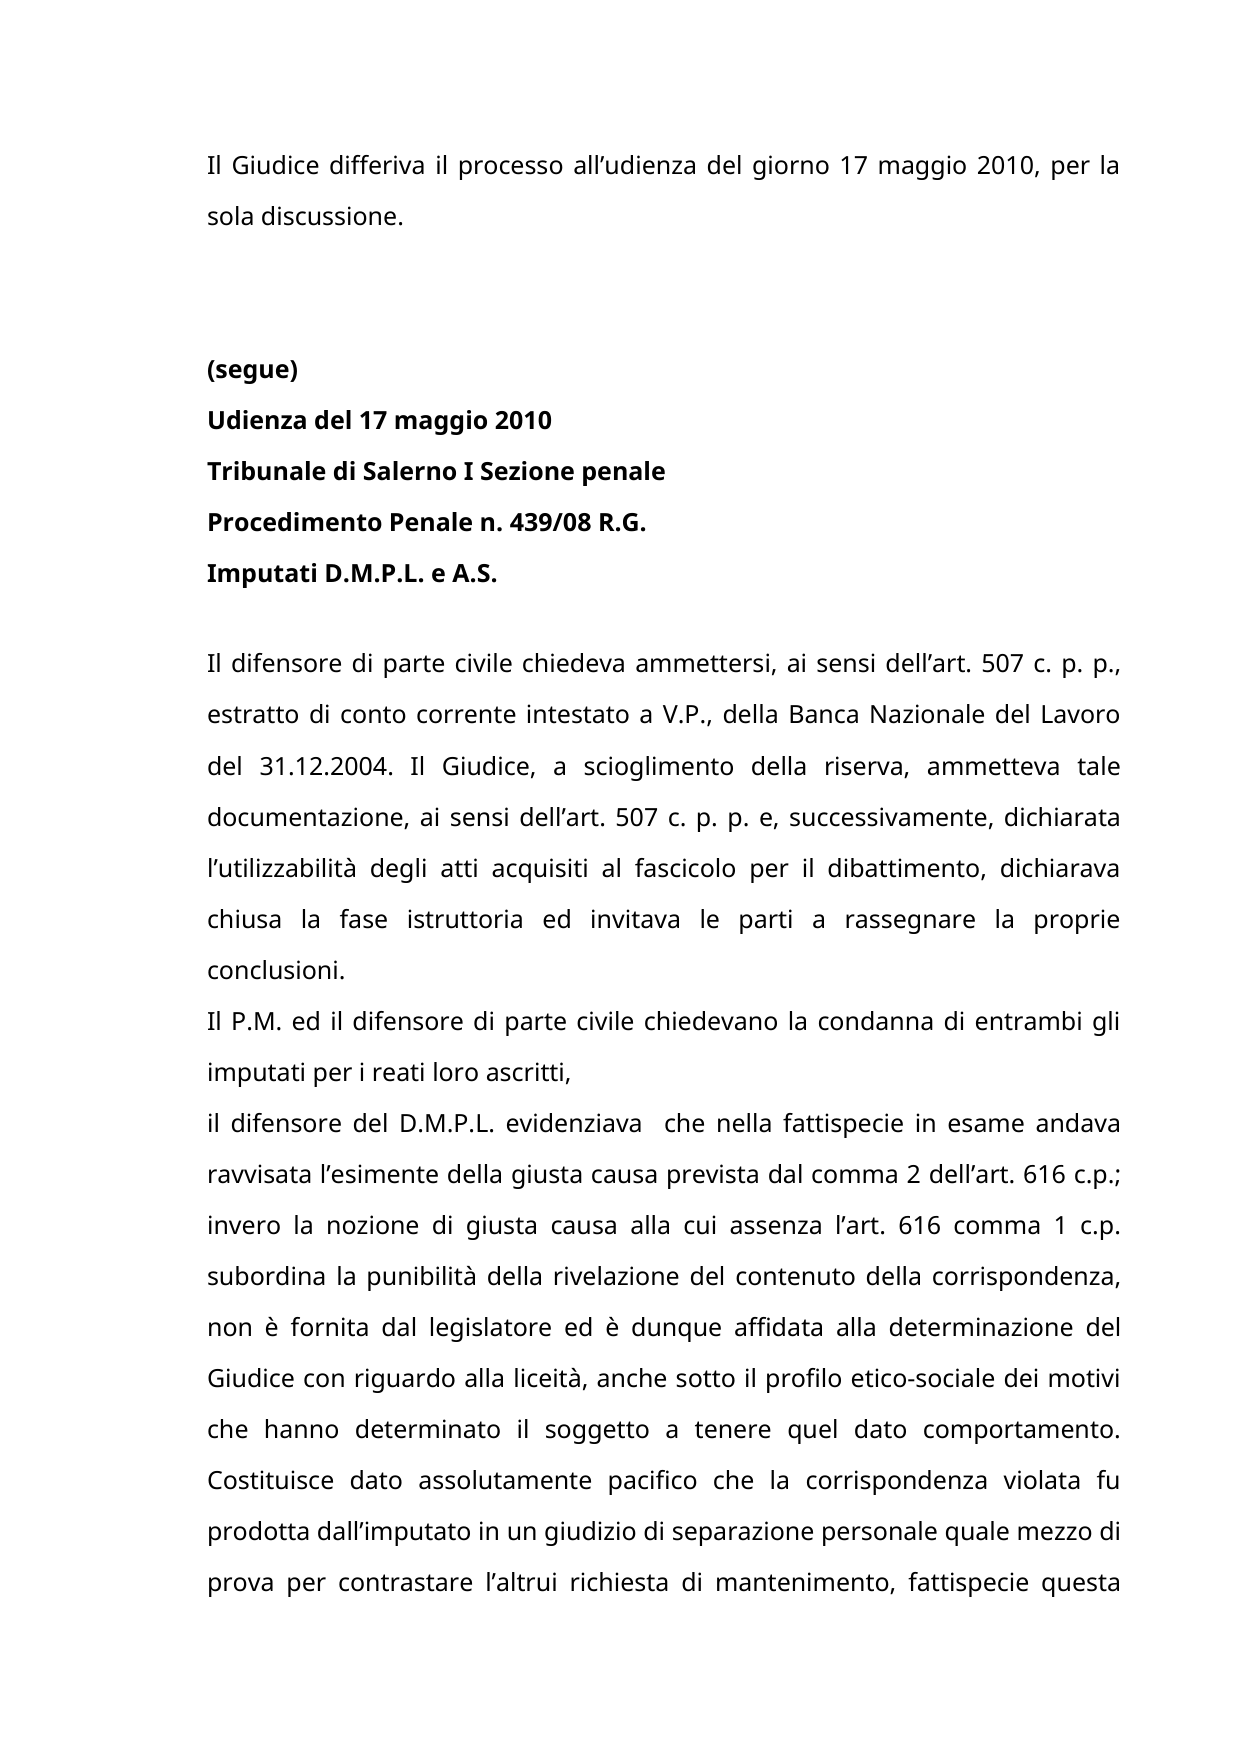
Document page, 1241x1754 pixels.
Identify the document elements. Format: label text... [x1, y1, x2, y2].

text Il Giudice differiva il processo all’udienza del giorno 17 maggio 2010, per la sola discussione. [207, 148, 1122, 233]
text (segue) [207, 352, 1122, 386]
text Il P.M. ed il difensore di parte civile chiedevano la condanna di entrambi gli imputati per i reati loro ascritti, [207, 1003, 1122, 1088]
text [207, 1106, 1122, 1599]
text Tribunale di Salerno I Sezione penale [207, 454, 1122, 488]
text Udienza del 17 maggio 2010 [207, 403, 1122, 437]
text Imputati D.M.P.L. e A.S. [207, 556, 1122, 590]
text Il difensore di parte civile chiedeva ammettersi, ai sensi dell’art. 507 c. p. p., estratto di conto corrente intestato a V.P., della Banca Nazionale del Lavoro del 31.12.2004. Il Giudice, a scioglimento della riserva, ammetteva tale documentazione, ai sensi dell’art. 507 c. p. p. e, successivamente, dichiarata l’utilizzabilità degli atti acquisiti al fascicolo per il dibattimento, dichiarava chiusa la fase istruttoria ed invitava le parti a rassegnare la proprie conclusioni. [207, 646, 1122, 986]
text Procedimento Penale n. 439/08 R.G. [207, 505, 1122, 539]
